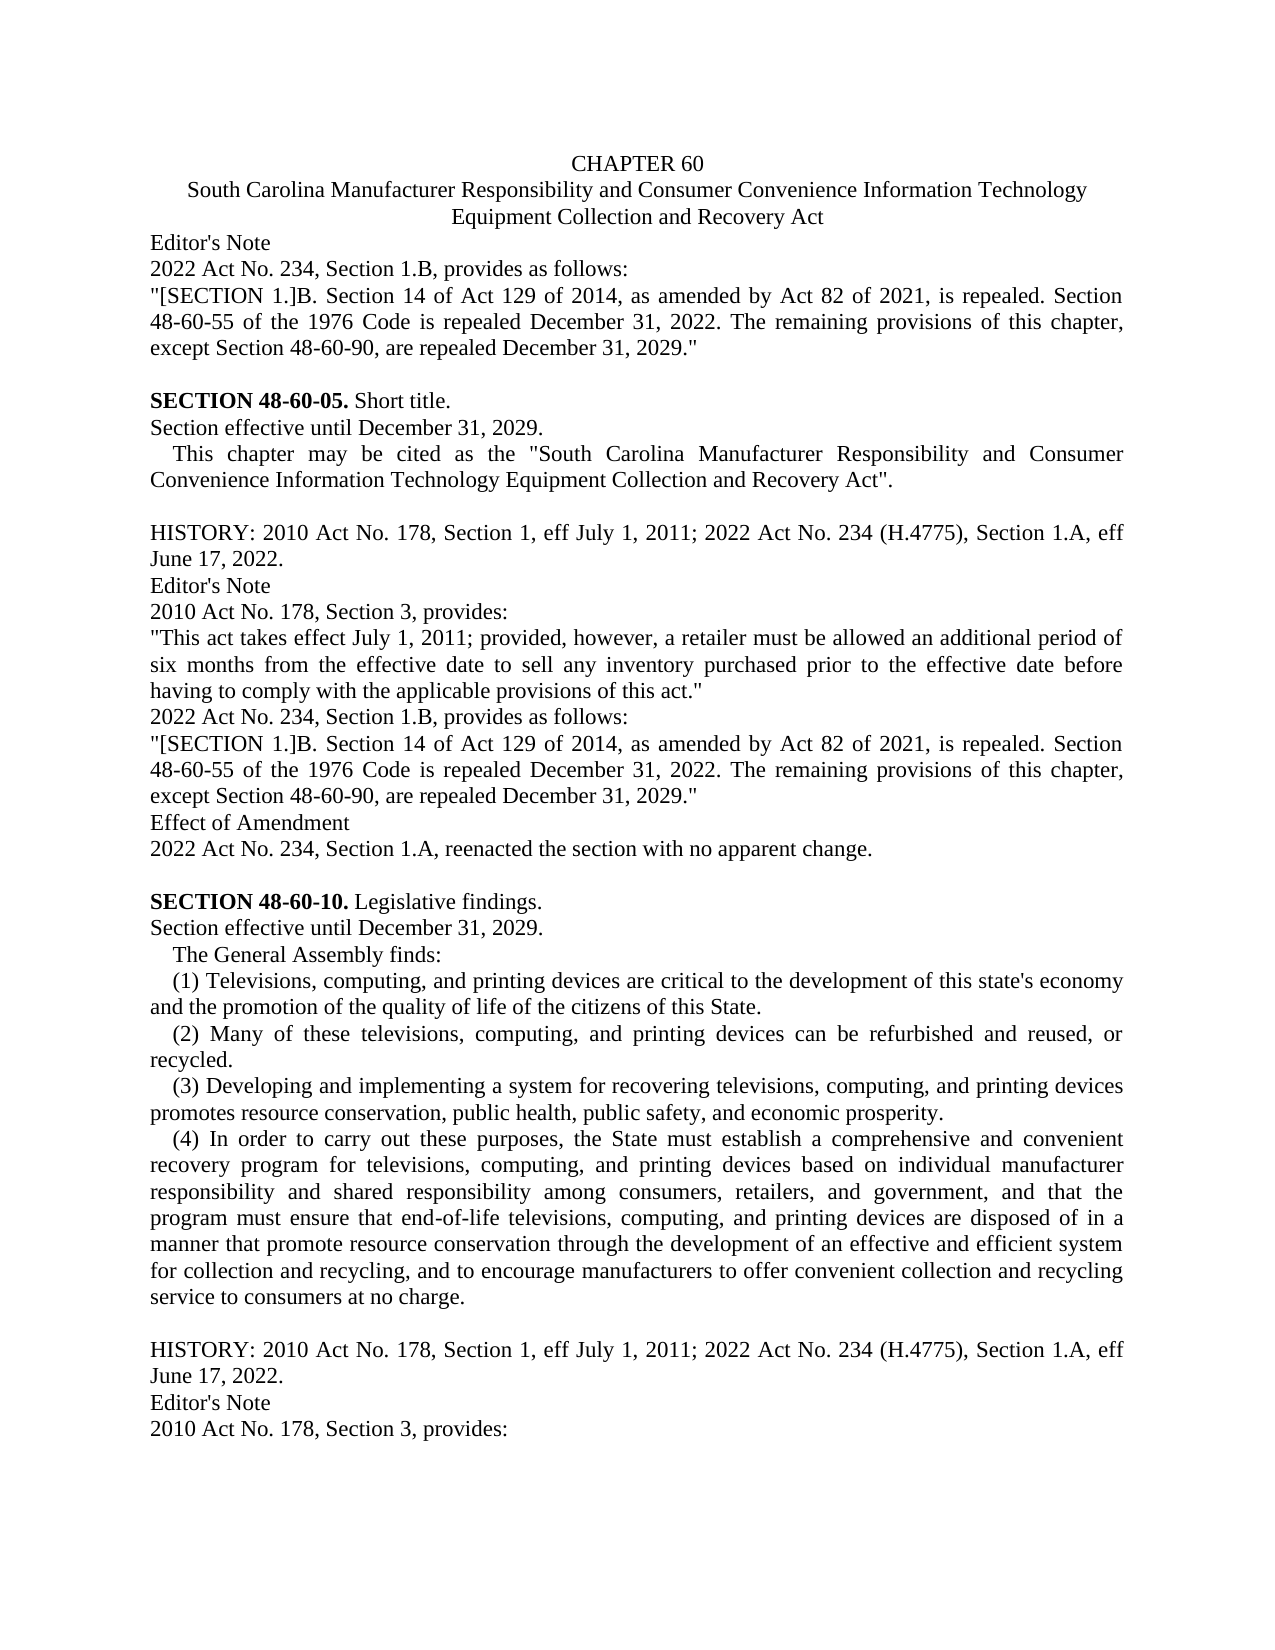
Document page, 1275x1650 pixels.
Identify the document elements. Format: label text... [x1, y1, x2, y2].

text The General Assembly finds: [150, 941, 1125, 967]
text 2022 Act No. 234, Section 1.B, provides as follows: [150, 255, 1125, 282]
text Effect of Amendment [150, 809, 1125, 835]
text Editor's Note [150, 229, 1125, 255]
text Editor's Note [150, 572, 1125, 598]
text (2) Many of these televisions, computing, and printing devices can be refurbished and reused, or recycled. [150, 1020, 1125, 1072]
text 2022 Act No. 234, Section 1.A, reenacted the section with no apparent change. [150, 835, 1125, 862]
text South Carolina Manufacturer Responsibility and Consumer Convenience Information Technology Equipment Collection and Recovery Act [150, 176, 1125, 229]
text Editor's Note [150, 1389, 1125, 1415]
text "[SECTION 1.]B. Section 14 of Act 129 of 2014, as amended by Act 82 of 2021, is repealed. Section 48-60-55 of the 1976 Code is repealed December 31, 2022. The remaining provisions of this chapter, except Section 48-60-90, are repealed December 31, 2029." [150, 282, 1125, 361]
text (1) Televisions, computing, and printing devices are critical to the development of this state's economy and the promotion of the quality of life of the citizens of this State. [150, 967, 1125, 1020]
text (4) In order to carry out these purposes, the State must establish a comprehensive and convenient recovery program for televisions, computing, and printing devices based on individual manufacturer responsibility and shared responsibility among consumers, retailers, and government, and that the program must ensure that end-of-life televisions, computing, and printing devices are disposed of in a manner that promote resource conservation through the development of an effective and efficient system for collection and recycling, and to encourage manufacturers to offer convenient collection and recycling service to consumers at no charge. [150, 1125, 1125, 1309]
text 2010 Act No. 178, Section 3, provides: [150, 598, 1125, 624]
text (3) Developing and implementing a system for recovering televisions, computing, and printing devices promotes resource conservation, public health, public safety, and economic prosperity. [150, 1072, 1125, 1125]
text "[SECTION 1.]B. Section 14 of Act 129 of 2014, as amended by Act 82 of 2021, is repealed. Section 48-60-55 of the 1976 Code is repealed December 31, 2022. The remaining provisions of this chapter, except Section 48-60-90, are repealed December 31, 2029." [150, 730, 1125, 809]
text 2022 Act No. 234, Section 1.B, provides as follows: [150, 703, 1125, 730]
text This chapter may be cited as the "South Carolina Manufacturer Responsibility and Consumer Convenience Information Technology Equipment Collection and Recovery Act". [150, 440, 1125, 493]
text Section effective until December 31, 2029. [150, 914, 1125, 941]
text HISTORY: 2010 Act No. 178, Section 1, eff July 1, 2011; 2022 Act No. 234 (H.4775), Section 1.A, eff June 17, 2022. [150, 519, 1125, 572]
text HISTORY: 2010 Act No. 178, Section 1, eff July 1, 2011; 2022 Act No. 234 (H.4775), Section 1.A, eff June 17, 2022. [150, 1336, 1125, 1389]
text Section effective until December 31, 2029. [150, 413, 1125, 440]
text "This act takes effect July 1, 2011; provided, however, a retailer must be allowed an additional period of six months from the effective date to sell any inventory purchased prior to the effective date before having to comply with the applicable provisions of this act." [150, 624, 1125, 703]
text CHAPTER 60 [150, 150, 1125, 176]
text 2010 Act No. 178, Section 3, provides: [150, 1415, 1125, 1441]
text SECTION 48-60-10. Legislative findings. [150, 888, 1125, 914]
text SECTION 48-60-05. Short title. [150, 387, 1125, 413]
